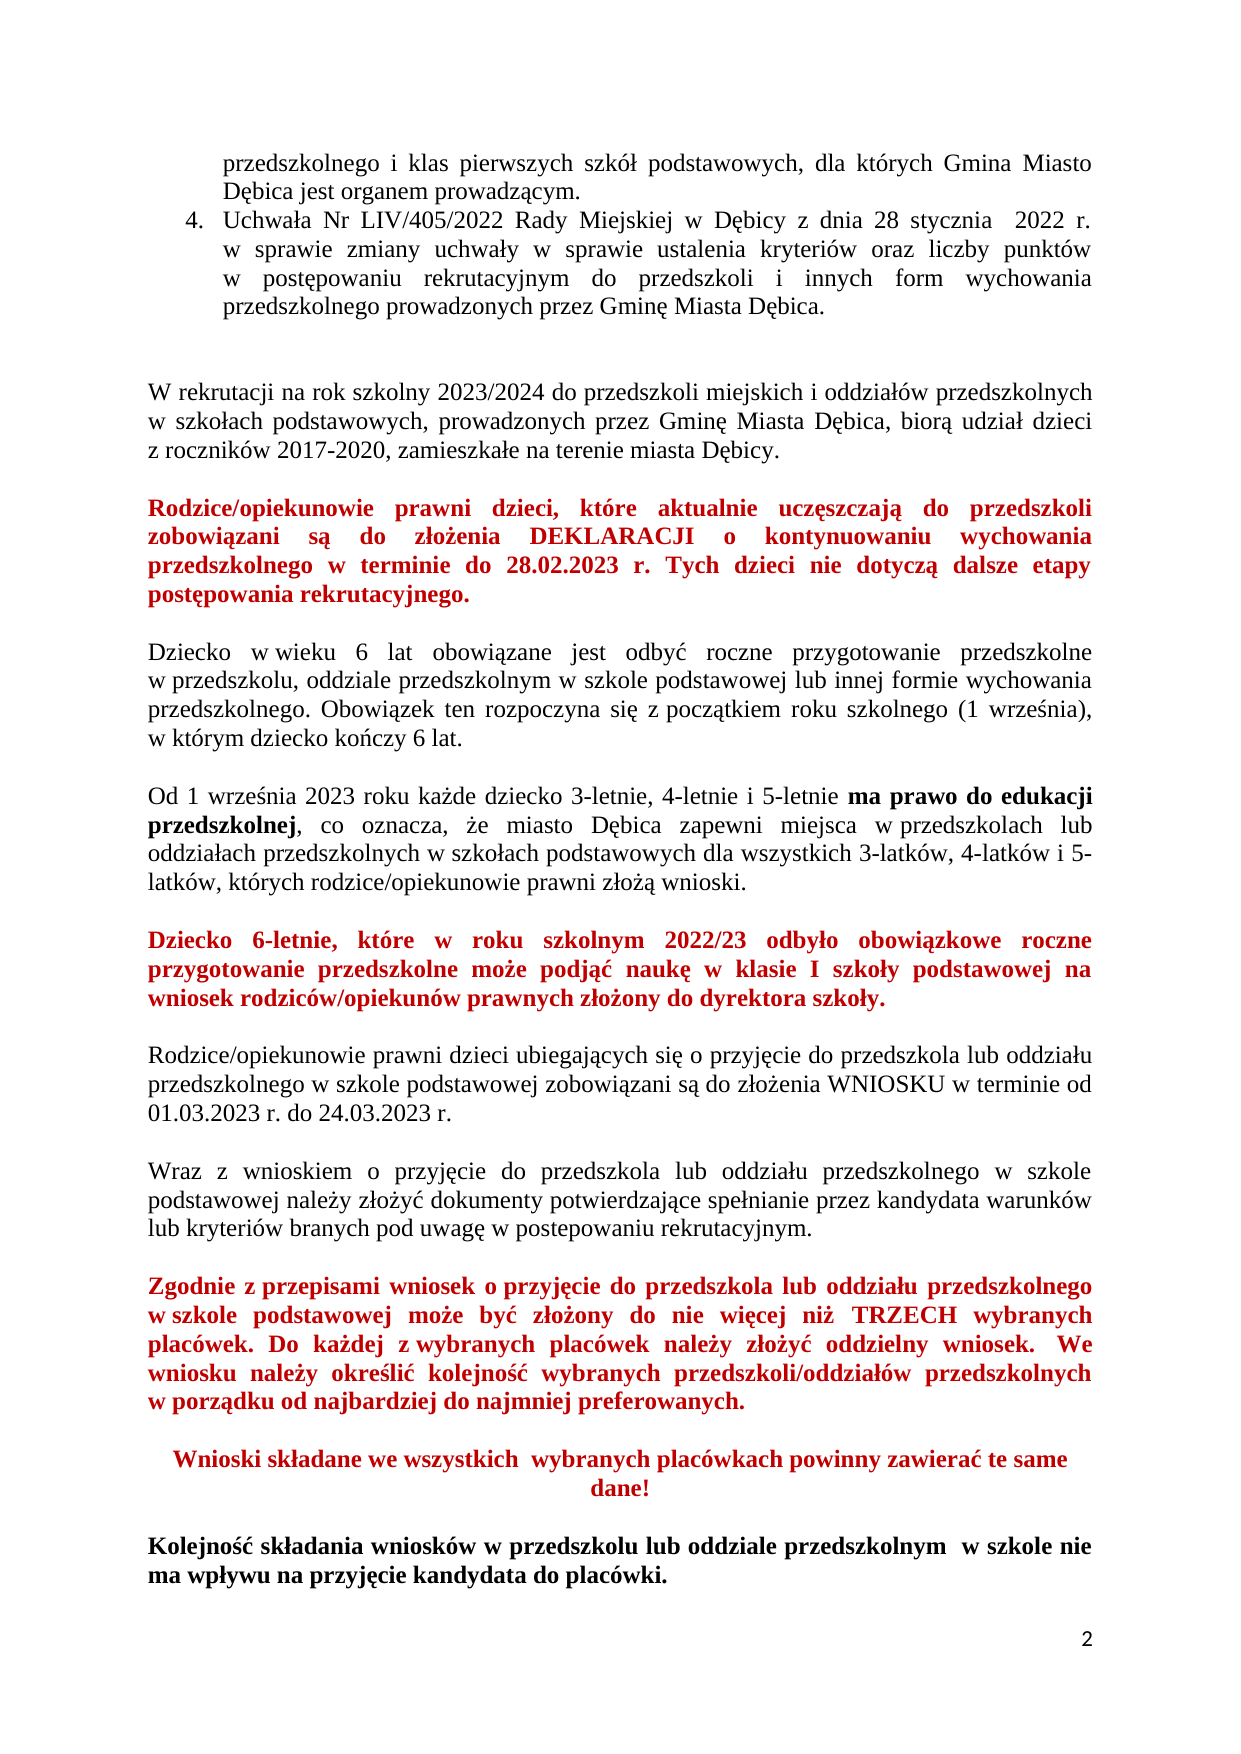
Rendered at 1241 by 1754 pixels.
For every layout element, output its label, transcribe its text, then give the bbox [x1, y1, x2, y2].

text Kolejność składania wniosków w przedszkolu lub oddziale przedszkolnym w szkole nie ma wpływu na przyjęcie kandydata do placówki. [148, 1531, 1093, 1588]
text Zgodnie z przepisami wniosek o przyjęcie do przedszkola lub oddziału przedszkolnego w szkole podstawowej może być złożony do nie więcej niż TRZECH wybranych placówek. Do każdej z wybranych placówek należy złożyć oddzielny wniosek. We wniosku należy określić kolejność wybranych przedszkoli/oddziałów przedszkolnych w porządku od najbardziej do najmniej preferowanych. [148, 1271, 1093, 1415]
text Dziecko w wieku 6 lat obowiązane jest odbyć roczne przygotowanie przedszkolne w przedszkolu, oddziale przedszkolnym w szkole podstawowej lub innej formie wychowania przedszkolnego. Obowiązek ten rozpoczyna się z początkiem roku szkolnego (1 września), w którym dziecko kończy 6 lat. [148, 637, 1093, 752]
text Rodzice/opiekunowie prawni dzieci, które aktualnie uczęszczają do przedszkoli zobowiązani są do złożenia DEKLARACJI o kontynuowaniu wychowania przedszkolnego w terminie do 28.02.2023 r. Tych dzieci nie dotyczą dalsze etapy postępowania rekrutacyjnego. [148, 493, 1093, 608]
list Uchwała Nr LIV/405/2022 Rady Miejskiej w Dębicy z dnia 28 stycznia 2022 r. w sprawie zmiany uchwały w sprawie ustalenia kryteriów oraz liczby punktów w postępowaniu rekrutacyjnym do przedszkoli i innych form wychowania przedszkolnego prowadzonych przez Gminę Miasta Dębica. [185, 205, 1093, 320]
text Od 1 września 2023 roku każde dziecko 3-letnie, 4-letnie i 5-letnie ma prawo do edukacji przedszkolnej, co oznacza, że miasto Dębica zapewni miejsca w przedszkolach lub oddziałach przedszkolnych w szkołach podstawowych dla wszystkich 3-latków, 4-latków i 5- latków, których rodzice/opiekunowie prawni złożą wnioski. [148, 781, 1093, 896]
text W rekrutacji na rok szkolny 2023/2024 do przedszkoli miejskich i oddziałów przedszkolnych w szkołach podstawowych, prowadzonych przez Gminę Miasta Dębica, biorą udział dzieci z roczników 2017-2020, zamieszkałe na terenie miasta Dębicy. [148, 377, 1093, 463]
text Wnioski składane we wszystkich wybranych placówkach powinny zawierać te same dane! [148, 1444, 1093, 1502]
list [185, 148, 1093, 205]
text Dziecko 6-letnie, które w roku szkolnym 2022/23 odbyło obowiązkowe roczne przygotowanie przedszkolne może podjąć naukę w klasie I szkoły podstawowej na wniosek rodziców/opiekunów prawnych złożony do dyrektora szkoły. [148, 925, 1093, 1011]
text Wraz z wnioskiem o przyjęcie do przedszkola lub oddziału przedszkolnego w szkole podstawowej należy złożyć dokumenty potwierdzające spełnianie przez kandydata warunków lub kryteriów branych pod uwagę w postepowaniu rekrutacyjnym. [148, 1156, 1093, 1242]
text Rodzice/opiekunowie prawni dzieci ubiegających się o przyjęcie do przedszkola lub oddziału przedszkolnego w szkole podstawowej zobowiązani są do złożenia WNIOSKU w terminie od 01.03.2023 r. do 24.03.2023 r. [148, 1041, 1093, 1127]
